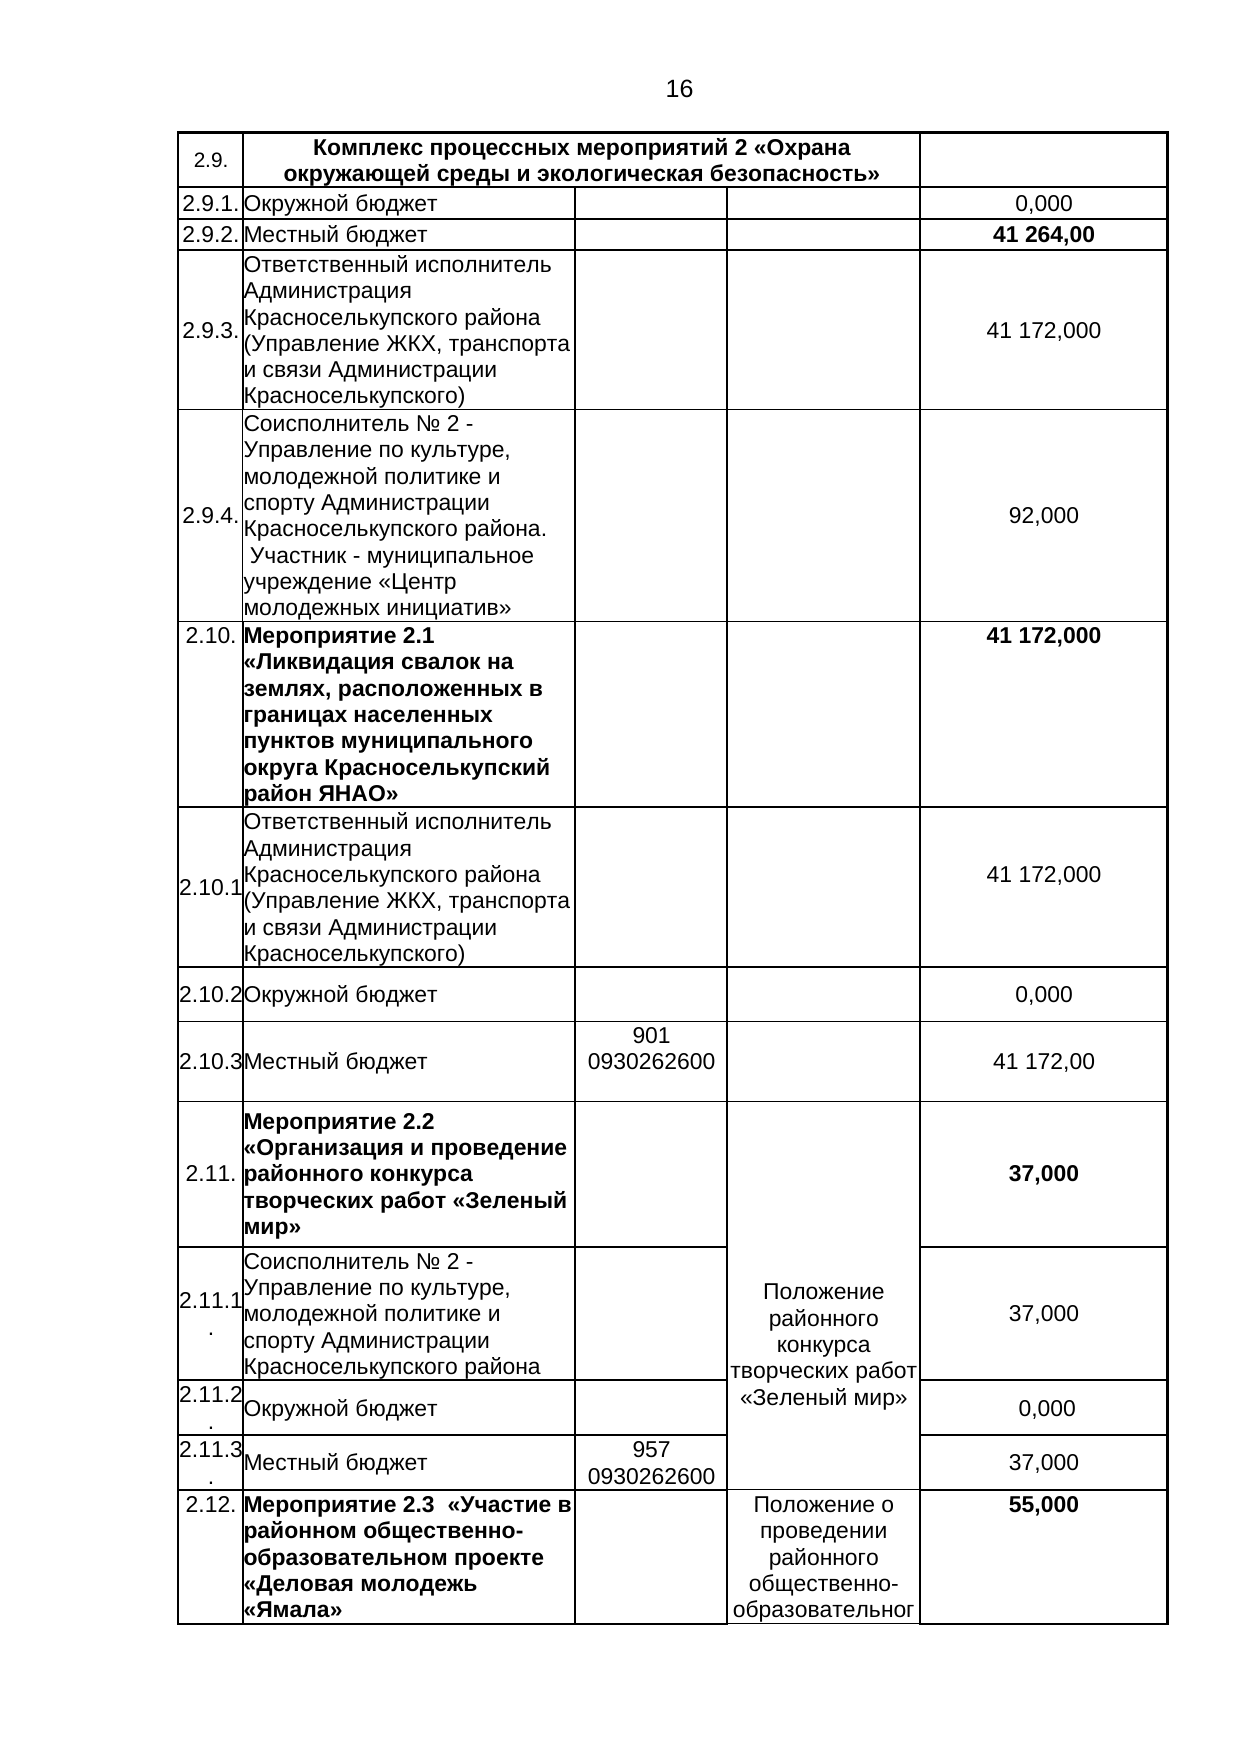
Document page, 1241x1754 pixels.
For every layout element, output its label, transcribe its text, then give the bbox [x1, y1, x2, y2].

table_cell 2.10.2 [179, 968, 242, 1021]
table_cell Окружной бюджет [244, 1381, 574, 1434]
table_cell [728, 622, 919, 806]
table_cell 55,000 [921, 1491, 1166, 1623]
table_cell [576, 188, 726, 217]
table_cell 2.11.1. [179, 1248, 242, 1379]
table_cell 41 172,000 [921, 808, 1166, 966]
table_cell 0,000 [921, 968, 1166, 1021]
table_cell 2.9.1. [179, 188, 242, 217]
table_cell 37,000 [921, 1248, 1166, 1379]
table_cell 2.11.3. [179, 1436, 242, 1489]
table_cell 2.12. [179, 1491, 242, 1623]
table_cell [576, 622, 726, 806]
table_cell Мероприятие 2.1 «Ликвидация свалок на землях, расположенных в границах населенных пунктов муниципального округа Красноселькупский район ЯНАО» [244, 622, 574, 806]
table_cell Окружной бюджет [244, 188, 574, 217]
table_cell [576, 808, 726, 966]
table_cell 2.10.1 [179, 808, 242, 966]
table_cell 2.9. [179, 134, 242, 186]
table_cell [576, 220, 726, 249]
table_cell Ответственный исполнитель Администрация Красноселькупского района (Управление ЖКХ, транспорта и связи Администрации Красноселькупского) [244, 808, 574, 966]
table_cell 2.9.4. [179, 410, 242, 621]
table_cell [576, 251, 726, 409]
table_cell 2.9.2. [179, 220, 242, 249]
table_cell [728, 1490, 919, 1623]
table_cell [576, 410, 726, 621]
table_cell [728, 968, 919, 1021]
table_cell [576, 968, 726, 1021]
table_cell [576, 1102, 726, 1246]
table_cell [728, 410, 919, 621]
table_cell 92,000 [921, 410, 1166, 621]
table_cell Мероприятие 2.3 «Участие в районном общественно-образовательном проекте «Деловая молодежь «Ямала» [244, 1491, 574, 1623]
table_cell [921, 134, 1166, 186]
table_cell 37,000 [921, 1102, 1166, 1246]
table_cell Местный бюджет [244, 1436, 574, 1489]
table_cell [728, 188, 919, 217]
table_cell [728, 808, 919, 966]
table_cell [576, 1248, 726, 1379]
table_cell 41 264,00 [921, 220, 1166, 249]
table_cell 901 0930262600 [576, 1022, 726, 1101]
table_cell [576, 1491, 726, 1623]
table_cell [728, 1022, 919, 1101]
table_cell [576, 1381, 726, 1434]
table_cell 2.11. [179, 1102, 242, 1246]
table_cell Местный бюджет [244, 1022, 574, 1101]
table_cell Мероприятие 2.2 «Организация и проведение районного конкурса творческих работ «Зеленый мир» [244, 1102, 574, 1246]
table_cell 37,000 [921, 1436, 1166, 1489]
table_cell Комплекс процессных мероприятий 2 «Охрана окружающей среды и экологическая безопасность» [244, 134, 919, 186]
table_cell 0,000 [921, 1381, 1166, 1434]
table_cell 0,000 [921, 188, 1166, 217]
table_cell [728, 220, 919, 249]
table_cell 2.11.2. [179, 1381, 242, 1434]
table_cell Окружной бюджет [244, 968, 574, 1021]
table_cell 2.9.3. [179, 251, 242, 409]
table_cell 41 172,000 [921, 251, 1166, 409]
table_cell 2.10.3 [179, 1022, 242, 1101]
table_cell 957 0930262600 [576, 1436, 726, 1489]
table_cell 41 172,000 [921, 622, 1166, 806]
table_cell 41 172,00 [921, 1022, 1166, 1101]
table_cell Ответственный исполнитель Администрация Красноселькупского района (Управление ЖКХ, транспорта и связи Администрации Красноселькупского) [244, 251, 574, 409]
table_cell Местный бюджет [244, 220, 574, 249]
table_cell [728, 251, 919, 409]
table_cell Соисполнитель № 2 - Управление по культуре, молодежной политике и спорту Администрации Красноселькупского района. Участник - муниципальное учреждение «Центр молодежных инициатив» [456, 410, 574, 621]
table_cell 2.10. [179, 622, 242, 806]
table_cell Положение районного конкурса творческих работ «Зеленый мир» [728, 1102, 919, 1489]
table_cell Соисполнитель № 2 - Управление по культуре, молодежной политике и спорту Администрации Красноселькупского района [244, 1248, 574, 1379]
